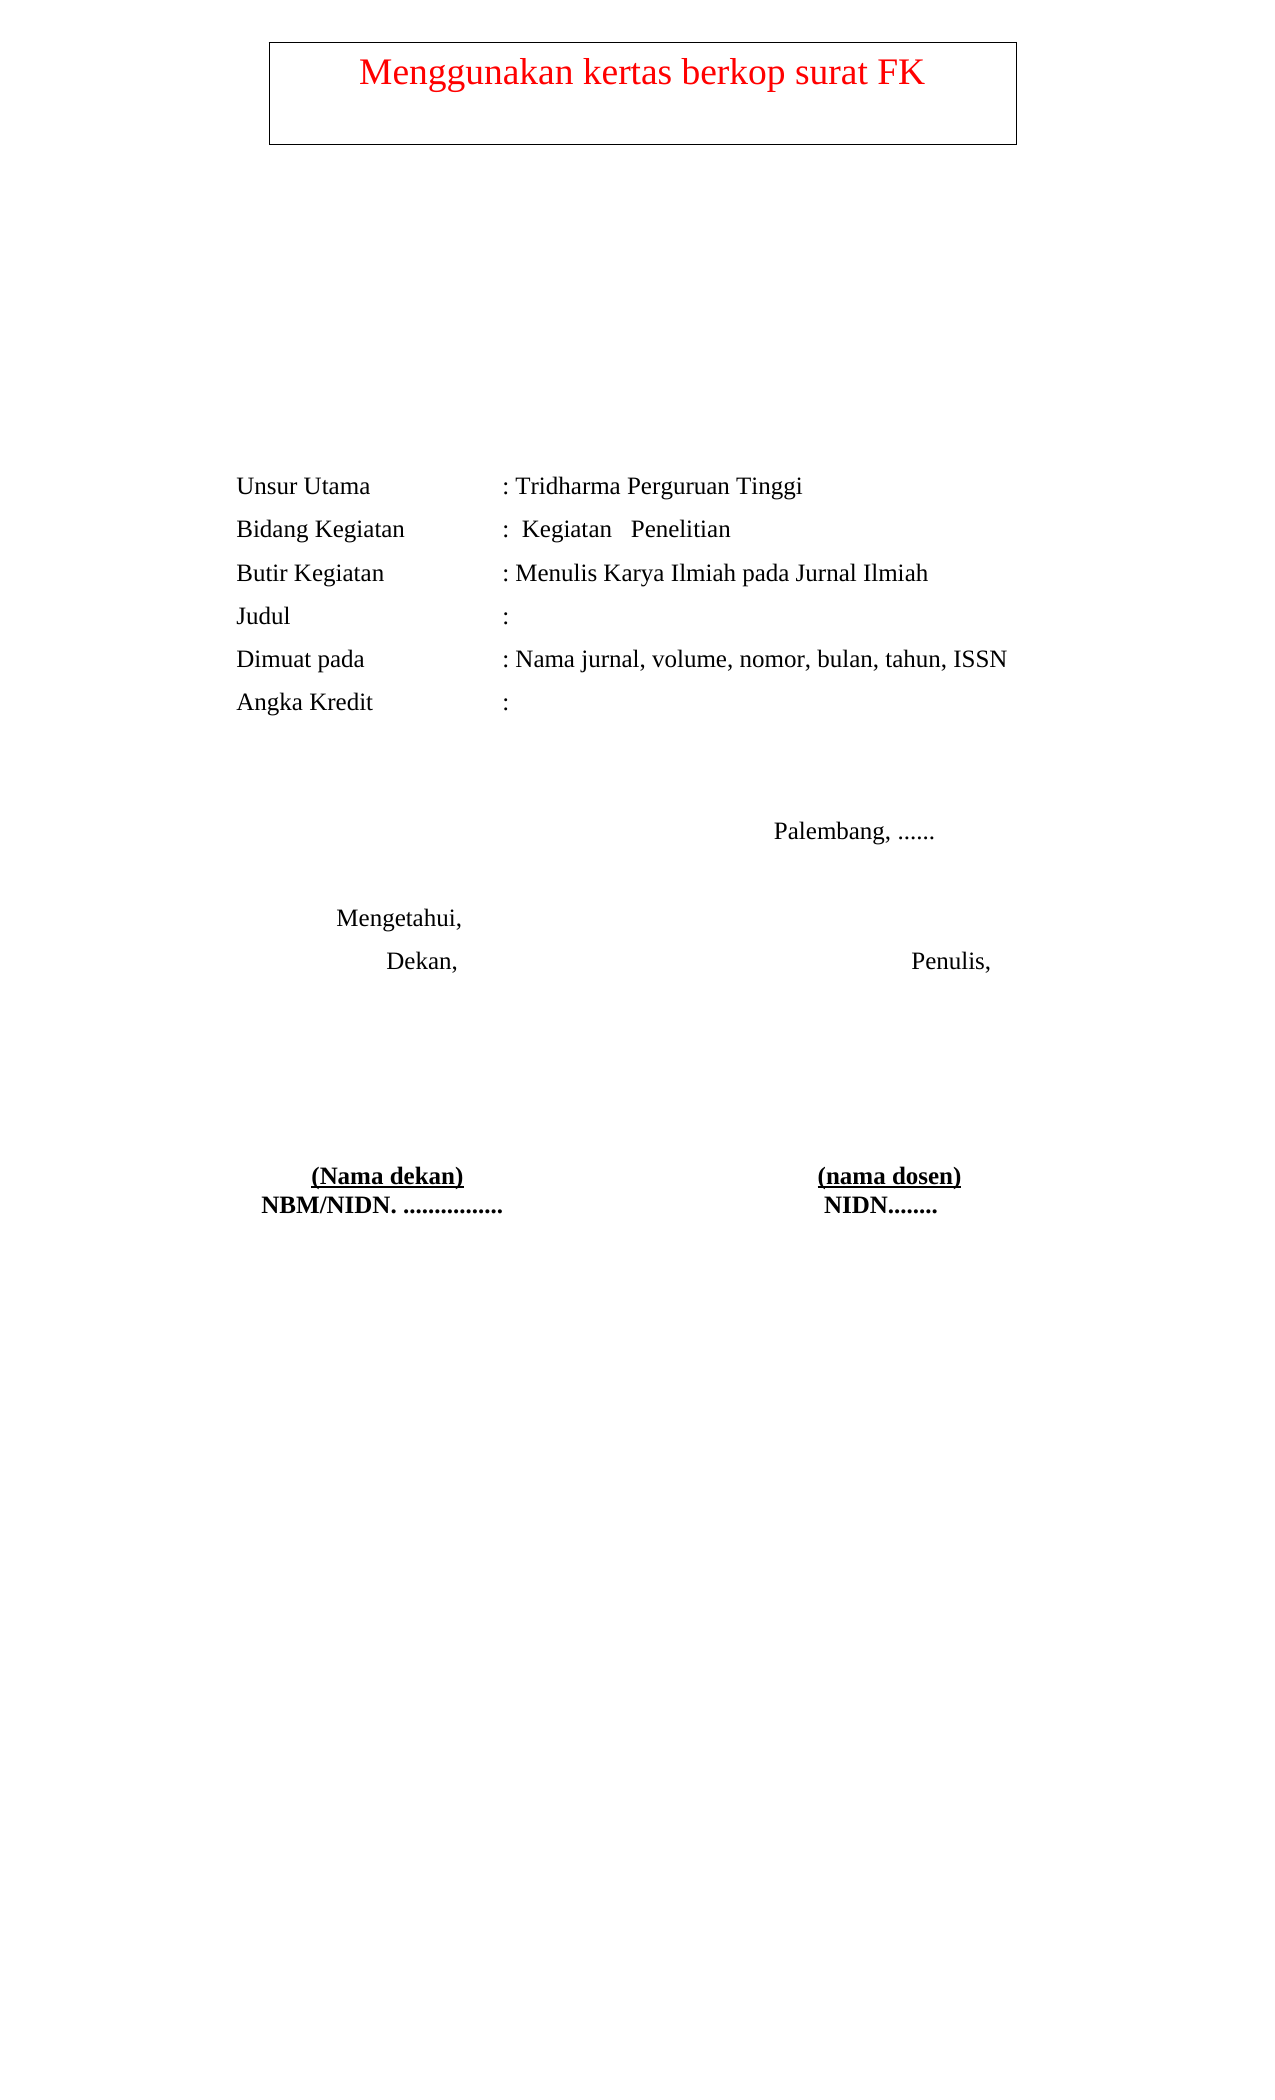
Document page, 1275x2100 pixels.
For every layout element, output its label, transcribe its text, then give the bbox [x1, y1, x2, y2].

text Unsur Utama : Tridharma Perguruan Tinggi [236, 471, 1098, 500]
text Bidang Kegiatan : Kegiatan Penelitian [236, 514, 1098, 543]
text Dimuat pada : Nama jurnal, volume, nomor, bulan, tahun, ISSN [236, 644, 1098, 673]
text NBM/NIDN. ................ NIDN........ [236, 1190, 1098, 1219]
text Butir Kegiatan : Menulis Karya Ilmiah pada Jurnal Ilmiah [236, 558, 1098, 586]
text (Nama dekan) (nama dosen) [236, 1161, 1098, 1190]
text Mengetahui, [236, 903, 1098, 931]
text Dekan, Penulis, [311, 946, 1098, 974]
text Palembang, ...... [761, 816, 1098, 845]
text Judul : [236, 601, 1098, 629]
text Angka Kredit : [236, 687, 1098, 716]
